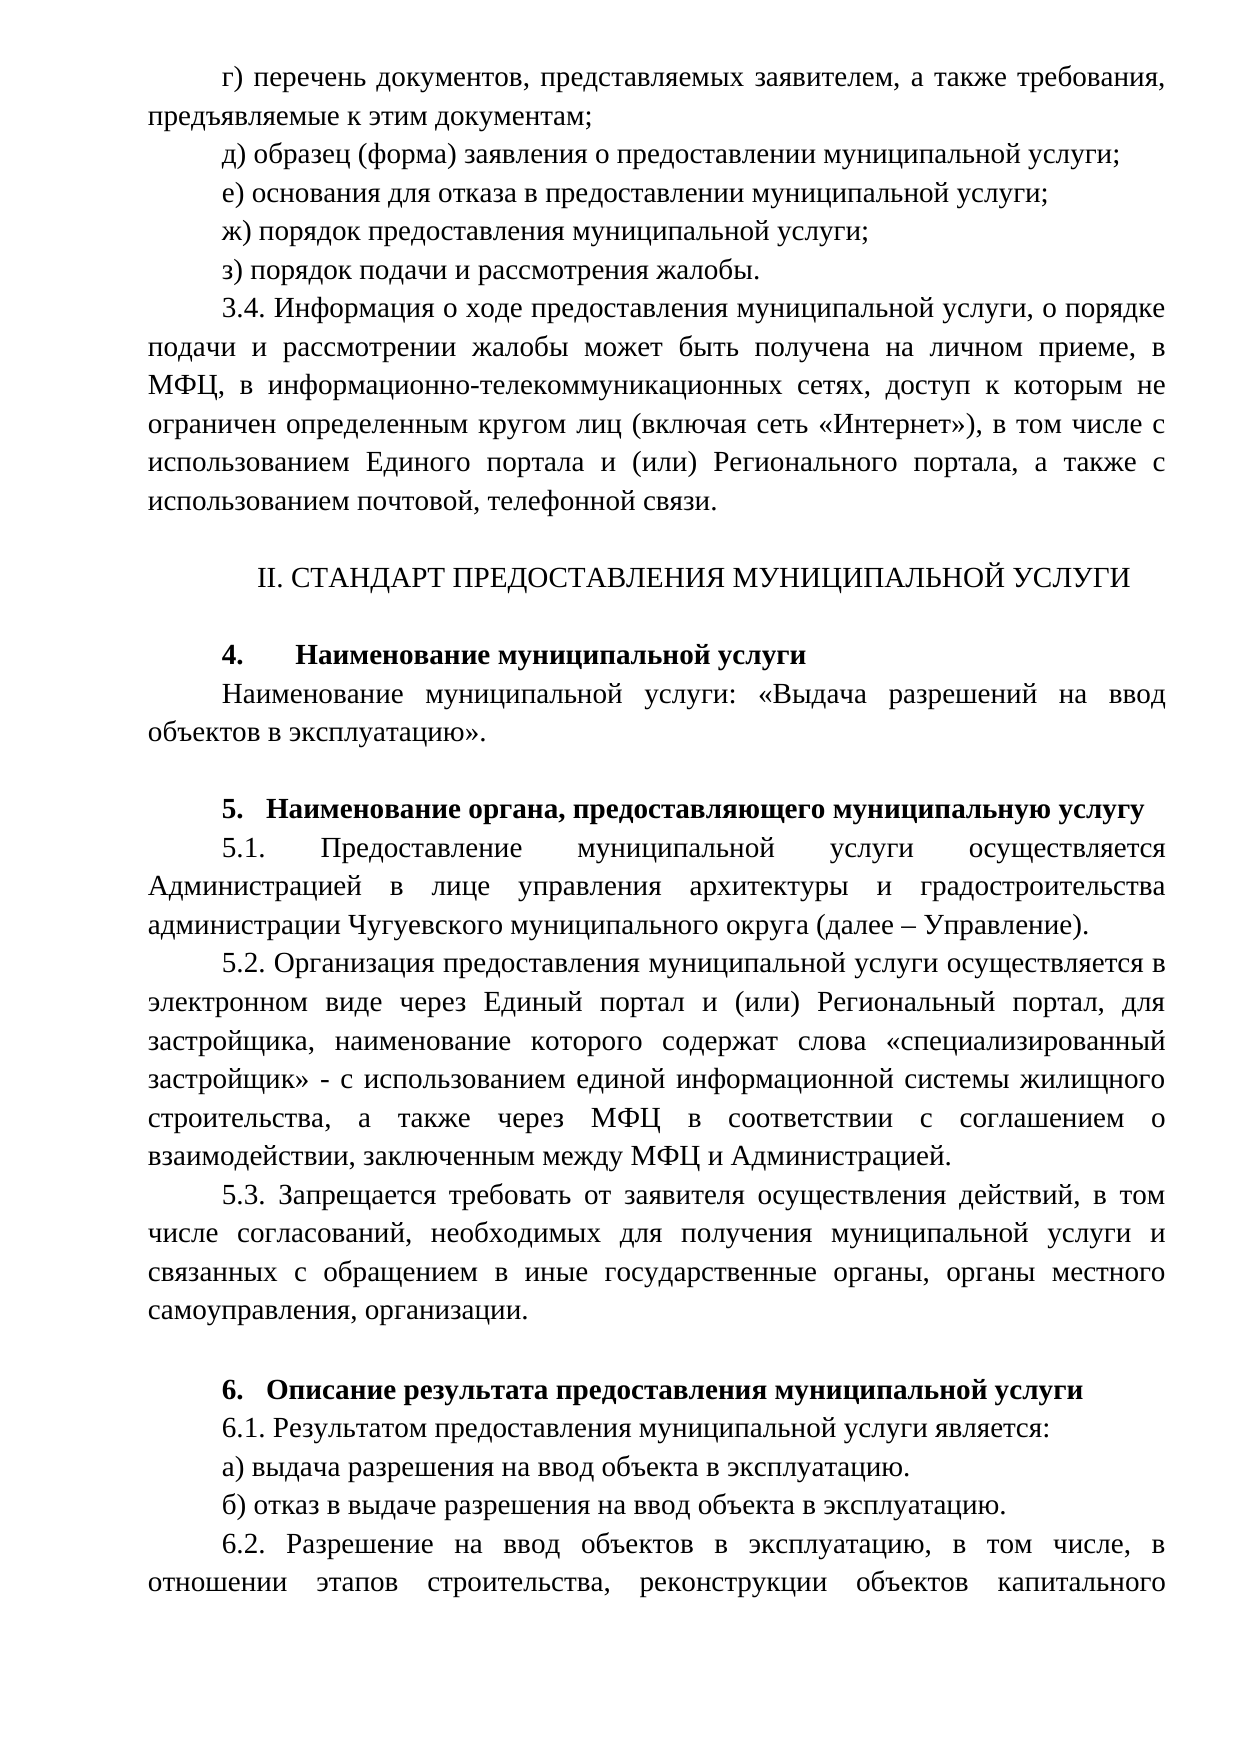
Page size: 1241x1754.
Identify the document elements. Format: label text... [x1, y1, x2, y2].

text з) порядок подачи и рассмотрения жалобы. [148, 252, 1167, 285]
text 3.4. Информация о ходе предоставления муниципальной услуги, о порядке подачи и рассмотрении жалобы может быть получена на личном приеме, в МФЦ, в информационно-телекоммуникационных сетях, доступ к которым не ограничен определенным кругом лиц (включая сеть «Интернет»), в том числе с использованием Единого портала и (или) Регионального портала, а также с использованием почтовой, телефонной связи. [148, 290, 1167, 517]
text 6.1. Результатом предоставления муниципальной услуги является: [148, 1410, 1167, 1444]
text г) перечень документов, представляемых заявителем, а также требования, предъявляемые к этим документам; [148, 59, 1167, 131]
text б) отказ в выдаче разрешения на ввод объекта в эксплуатацию. [148, 1487, 1167, 1521]
text 5.2. Организация предоставления муниципальной услуги осуществляется в электронном виде через Единый портал и (или) Региональный портал, для застройщика, наименование которого содержат слова «специализированный застройщик» - с использованием единой информационной системы жилищного строительства, а также через МФЦ в соответствии с соглашением о взаимодействии, заключенным между МФЦ и Администрацией. [148, 946, 1167, 1172]
list Наименование органа, предоставляющего муниципальную услугу [222, 791, 1167, 825]
list Наименование муниципальной услуги [222, 637, 1167, 671]
text Наименование муниципальной услуги: «Выдача разрешений на ввод объектов в эксплуатацию». [148, 676, 1167, 748]
text ж) порядок предоставления муниципальной услуги; [148, 213, 1167, 247]
text а) выдача разрешения на ввод объекта в эксплуатацию. [148, 1449, 1167, 1482]
text е) основания для отказа в предоставлении муниципальной услуги; [148, 175, 1167, 208]
text 5.3. Запрещается требовать от заявителя осуществления действий, в том числе согласований, необходимых для получения муниципальной услуги и связанных с обращением в иные государственные органы, органы местного самоуправления, организации. [148, 1177, 1167, 1326]
text II. СТАНДАРТ ПРЕДОСТАВЛЕНИЯ МУНИЦИПАЛЬНОЙ УСЛУГИ [148, 560, 1167, 594]
text д) образец (форма) заявления о предоставлении муниципальной услуги; [148, 136, 1167, 170]
text 5.1. Предоставление муниципальной услуги осуществляется Администрацией в лице управления архитектуры и градостроительства администрации Чугуевского муниципального округа (далее – Управление). [148, 830, 1167, 941]
list Описание результата предоставления муниципальной услуги [222, 1372, 1167, 1405]
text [148, 1526, 1167, 1598]
